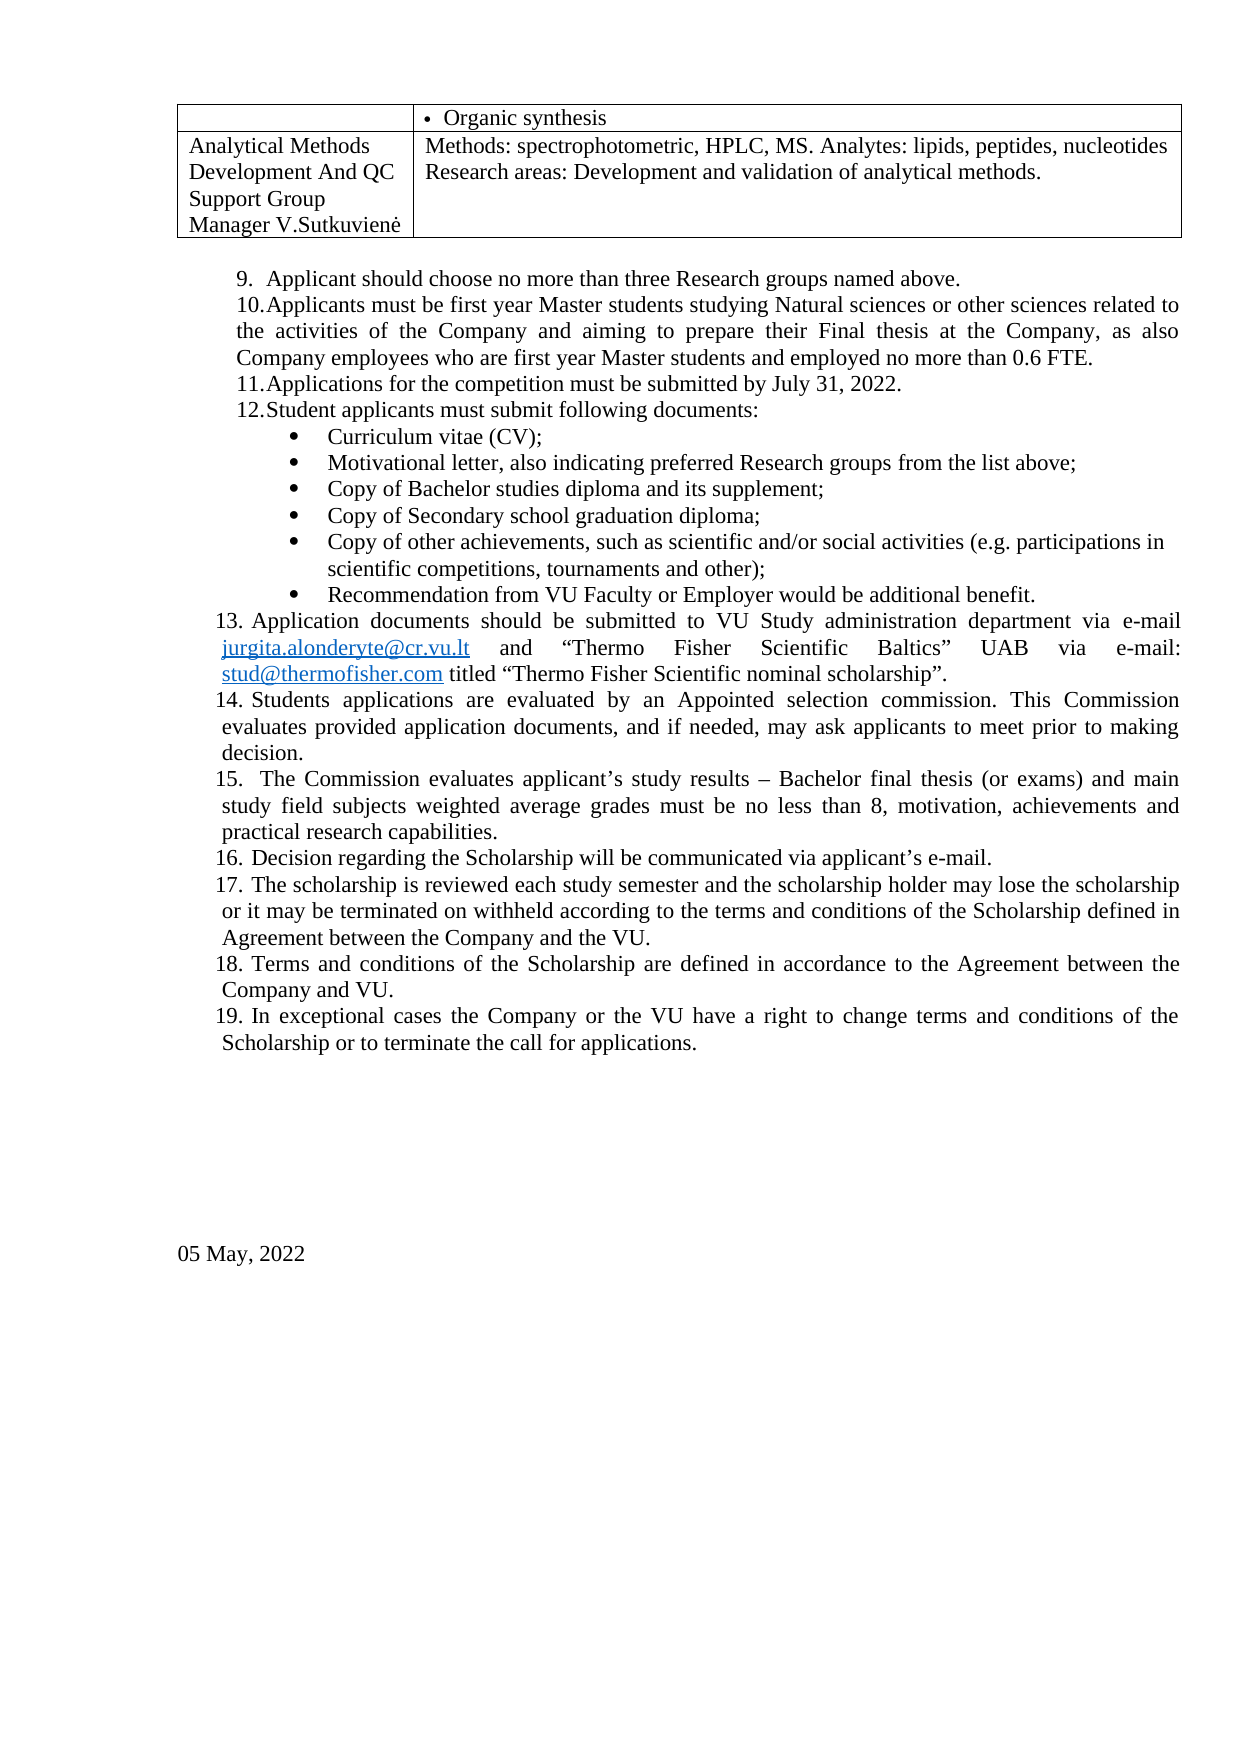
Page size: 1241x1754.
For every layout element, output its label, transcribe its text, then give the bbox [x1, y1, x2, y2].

list The Commission evaluates applicant’s study results – Bachelor final thesis (or exams) and main study field subjects weighted average grades must be no less than 8, motivation, achievements and practical research capabilities. [215, 765, 1181, 844]
list Students applications are evaluated by an Appointed selection commission. This Commission evaluates provided application documents, and if needed, may ask applicants to meet prior to making decision. [215, 686, 1181, 765]
list Curriculum vitae (CV); [290, 423, 1181, 449]
list Applicant should choose no more than three Research groups named above. [177, 265, 1181, 291]
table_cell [178, 105, 413, 131]
list Recommendation from VU Faculty or Employer would be additional benefit. [290, 581, 1181, 607]
table_cell Methods: spectrophotometric, HPLC, MS. Analytes: lipids, peptides, nucleotides Research areas: Development and validation of analytical methods. [414, 132, 1181, 237]
list Decision regarding the Scholarship will be communicated via applicant’s e-mail. [215, 844, 1181, 871]
list Application documents should be submitted to VU Study administration department via e-mail jurgita.alonderyte@cr.vu.lt and “Thermo Fisher Scientific Baltics” UAB via e-mail: stud@thermofisher.com titled “Thermo Fisher Scientific nominal scholarship”. [215, 607, 1181, 686]
list Terms and conditions of the Scholarship are defined in accordance to the Agreement between the Company and VU. [215, 950, 1181, 1003]
list In exceptional cases the Company or the VU have a right to change terms and conditions of the Scholarship or to terminate the call for applications. [215, 1003, 1181, 1055]
list The scholarship is reviewed each study semester and the scholarship holder may lose the scholarship or it may be terminated on withheld according to the terms and conditions of the Scholarship defined in Agreement between the Company and the VU. [215, 871, 1181, 950]
list Applicants must be first year Master students studying Natural sciences or other sciences related to the activities of the Company and aiming to prepare their Final thesis at the Company, as also Company employees who are first year Master students and employed no more than 0.6 FTE. [236, 291, 1181, 370]
list Copy of other achievements, such as scientific and/or social activities (e.g. participations in scientific competitions, tournaments and other); [290, 528, 1181, 581]
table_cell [414, 105, 1181, 131]
list Student applicants must submit following documents: [236, 396, 1181, 423]
table_cell Analytical Methods Development And QC Support Group Manager V.Sutkuvienė [178, 132, 413, 237]
text 05 May, 2022 [177, 1240, 1181, 1266]
list Applications for the competition must be submitted by July 31, 2022. [236, 370, 1181, 396]
list Copy of Bachelor studies diploma and its supplement; [290, 476, 1181, 502]
list Motivational letter, also indicating preferred Research groups from the list above; [290, 449, 1181, 476]
list Copy of Secondary school graduation diploma; [290, 502, 1181, 528]
